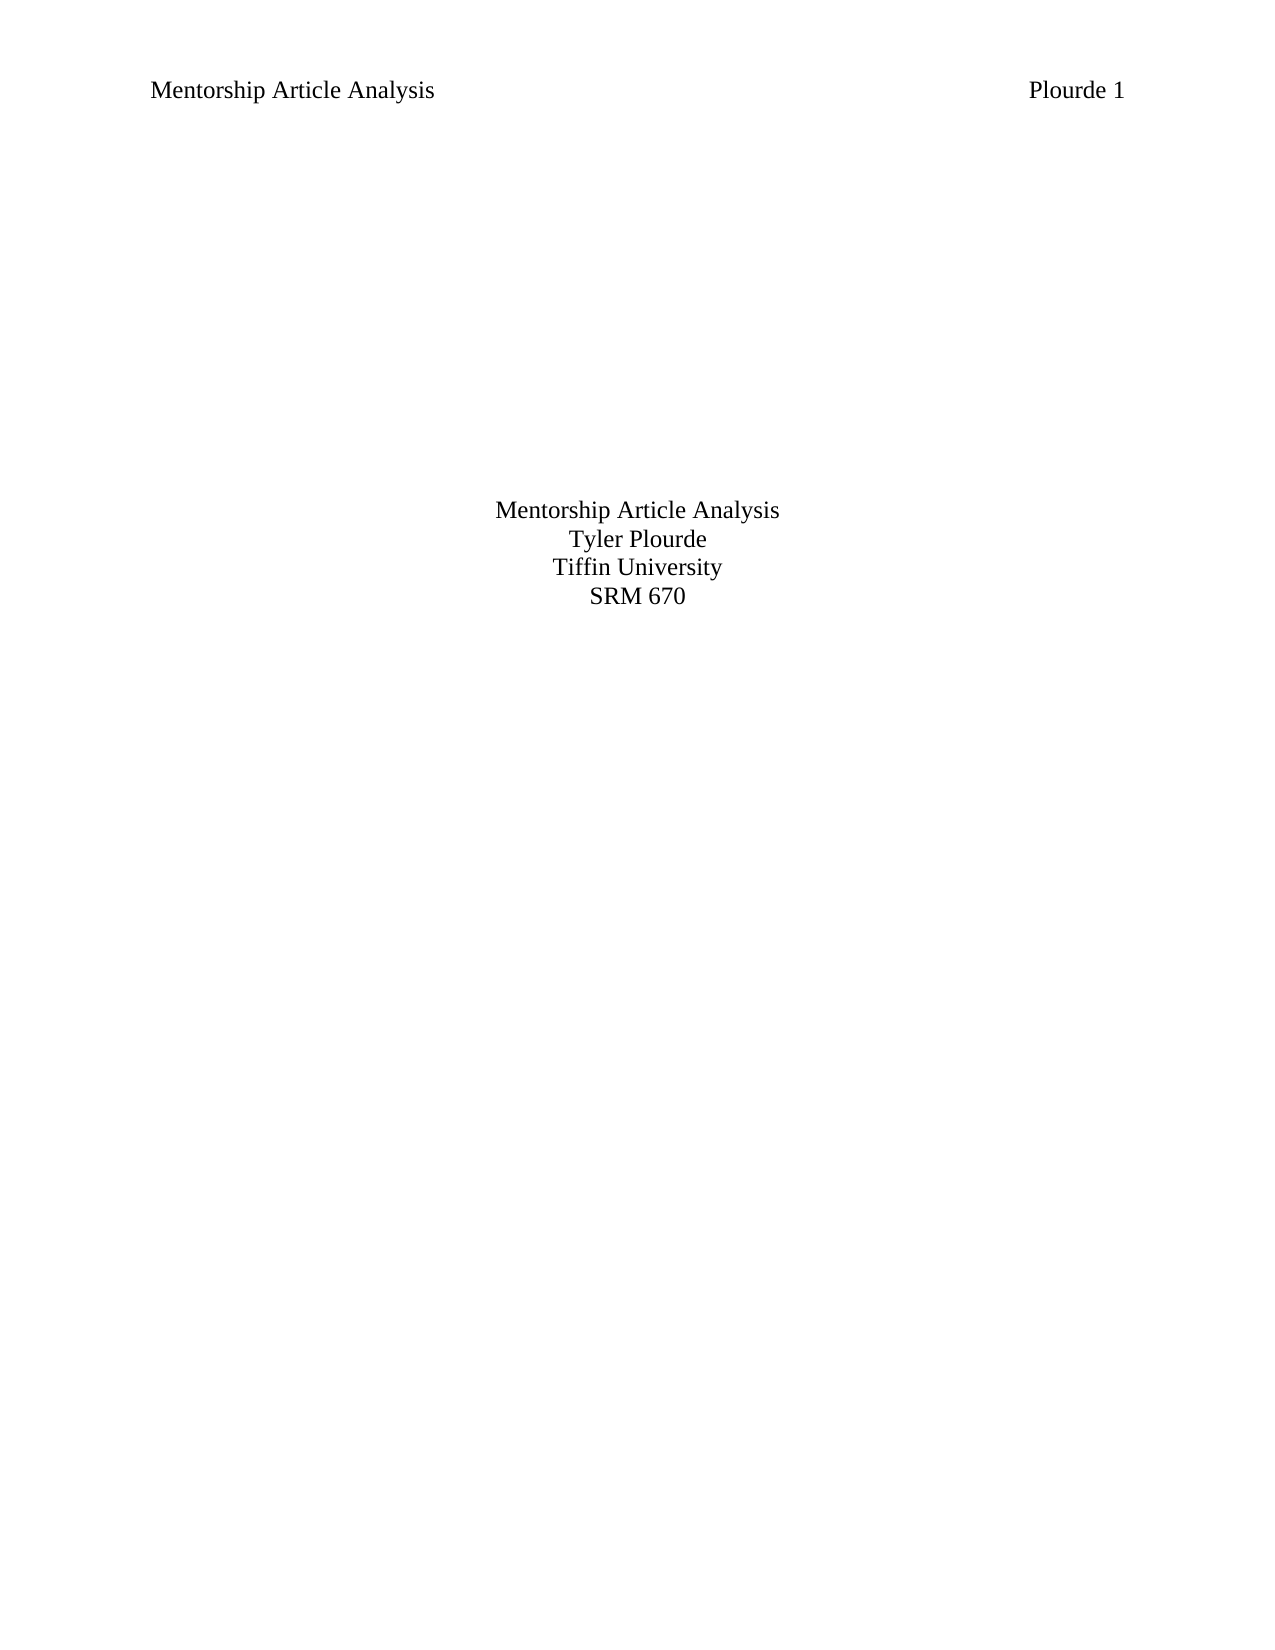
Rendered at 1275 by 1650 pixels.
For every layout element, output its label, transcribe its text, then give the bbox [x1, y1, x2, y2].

text Tyler Plourde Tiffin University SRM 670 [150, 524, 1125, 610]
text Mentorship Article Analysis [150, 495, 1125, 524]
